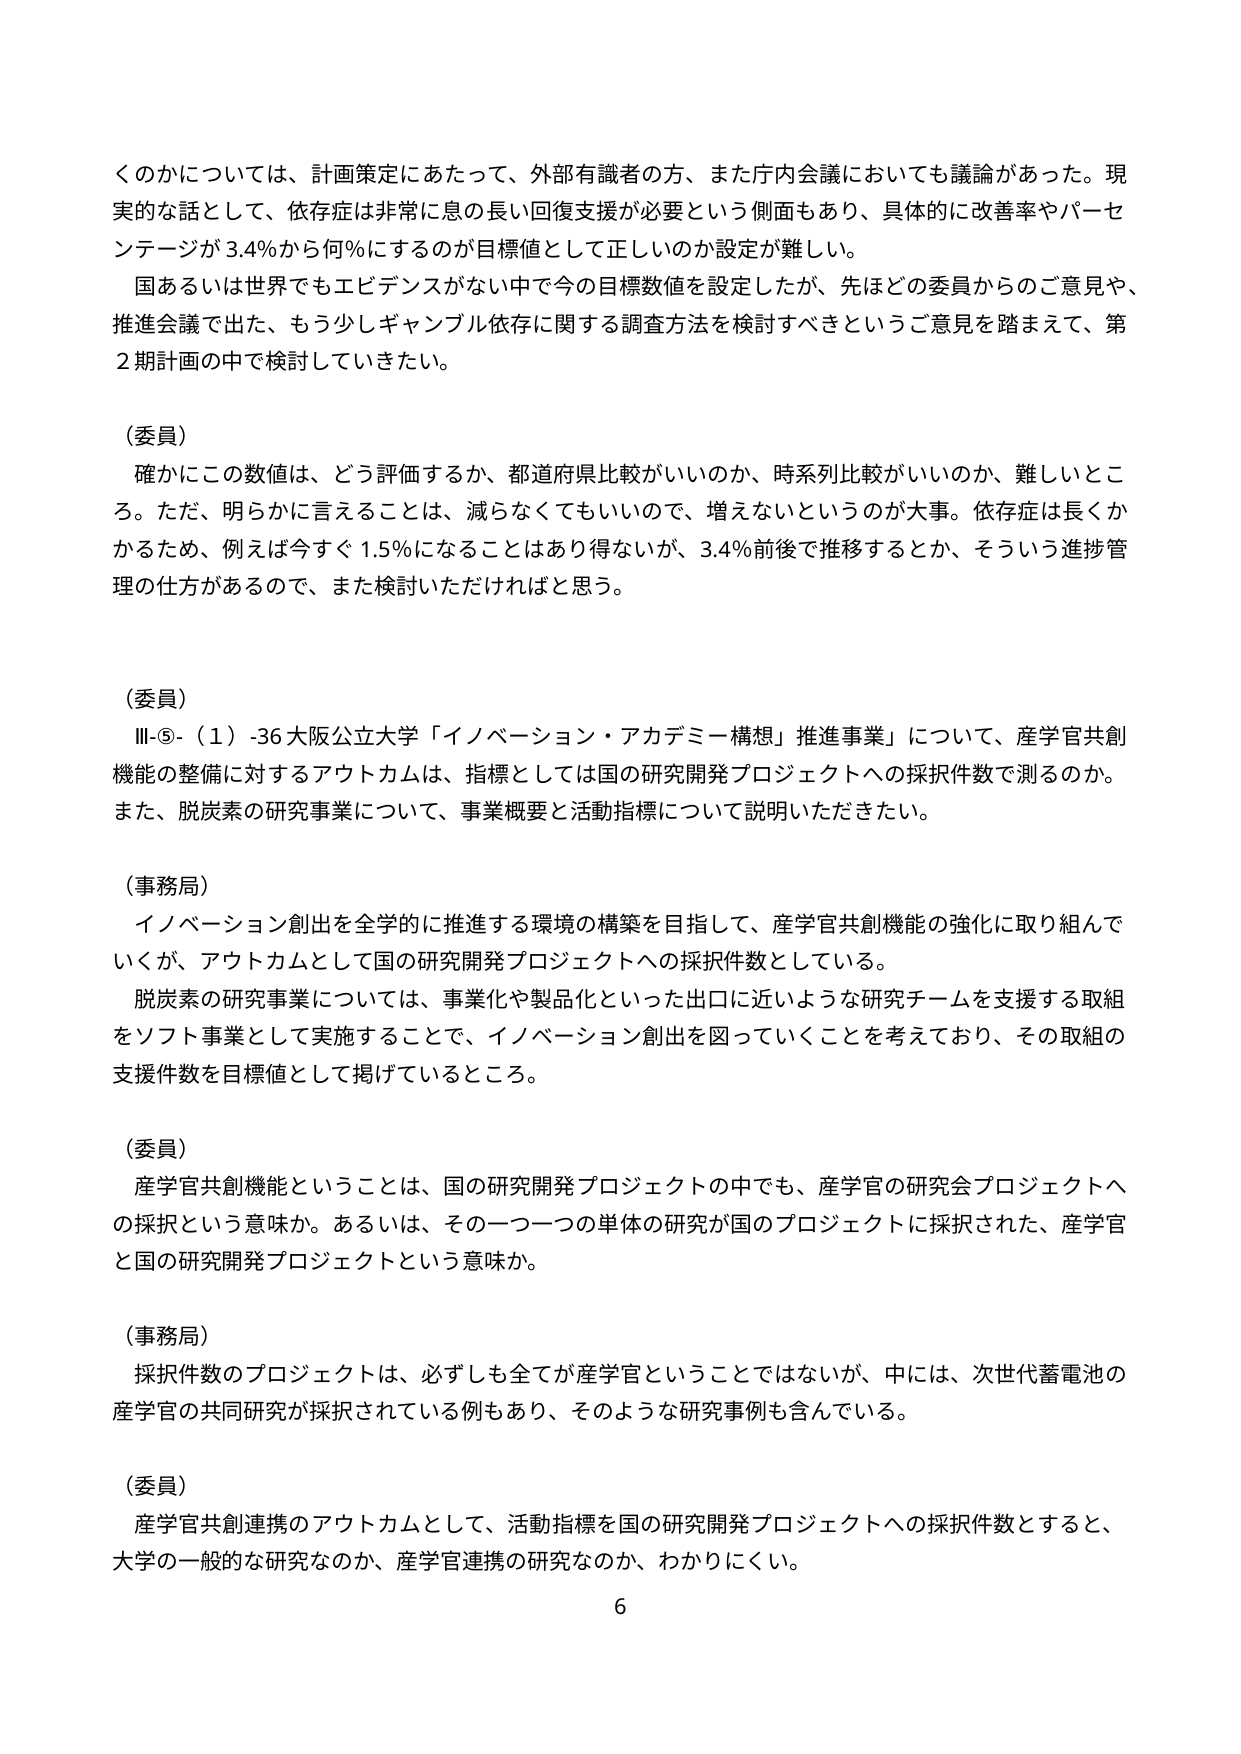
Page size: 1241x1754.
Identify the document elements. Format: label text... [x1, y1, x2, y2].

text 脱炭素の研究事業については、事業化や製品化といった出口に近いような研究チームを支援する取組をソフト事業として実施することで、イノベーション創出を図っていくことを考えており、その取組の支援件数を目標値として掲げているところ。 [112, 979, 1128, 1091]
text （委員） [112, 679, 1128, 716]
text 産学官共創連携のアウトカムとして、活動指標を国の研究開発プロジェクトへの採択件数とすると、大学の一般的な研究なのか、産学官連携の研究なのか、わかりにくい。 [112, 1504, 1128, 1579]
text （委員） [112, 416, 1128, 454]
text 産学官共創機能ということは、国の研究開発プロジェクトの中でも、産学官の研究会プロジェクトへの採択という意味か。あるいは、その一つ一つの単体の研究が国のプロジェクトに採択された、産学官と国の研究開発プロジェクトという意味か。 [112, 1166, 1128, 1279]
text （事務局） [112, 1316, 1128, 1354]
text イノベーション創出を全学的に推進する環境の構築を目指して、産学官共創機能の強化に取り組んでいくが、アウトカムとして国の研究開発プロジェクトへの採択件数としている。 [112, 904, 1128, 979]
text 国あるいは世界でもエビデンスがない中で今の目標数値を設定したが、先ほどの委員からのご意見や、推進会議で出た、もう少しギャンブル依存に関する調査方法を検討すべきというご意見を踏まえて、第２期計画の中で検討していきたい。 [112, 266, 1128, 379]
text 確かにこの数値は、どう評価するか、都道府県比較がいいのか、時系列比較がいいのか、難しいところ。ただ、明らかに言えることは、減らなくてもいいので、増えないというのが大事。依存症は長くかかるため、例えば今すぐ1.5％になることはあり得ないが、3.4％前後で推移するとか、そういう進捗管理の仕方があるので、また検討いただければと思う。 [112, 454, 1128, 604]
text Ⅲ-⑤-（１）-36大阪公立大学「イノベーション・アカデミー構想」推進事業」について、産学官共創機能の整備に対するアウトカムは、指標としては国の研究開発プロジェクトへの採択件数で測るのか。また、脱炭素の研究事業について、事業概要と活動指標について説明いただきたい。 [112, 716, 1128, 829]
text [112, 154, 1128, 266]
text （事務局） [112, 866, 1128, 904]
text （委員） [112, 1466, 1128, 1504]
text （委員） [112, 1129, 1128, 1166]
text 採択件数のプロジェクトは、必ずしも全てが産学官ということではないが、中には、次世代蓄電池の産学官の共同研究が採択されている例もあり、そのような研究事例も含んでいる。 [112, 1354, 1128, 1429]
